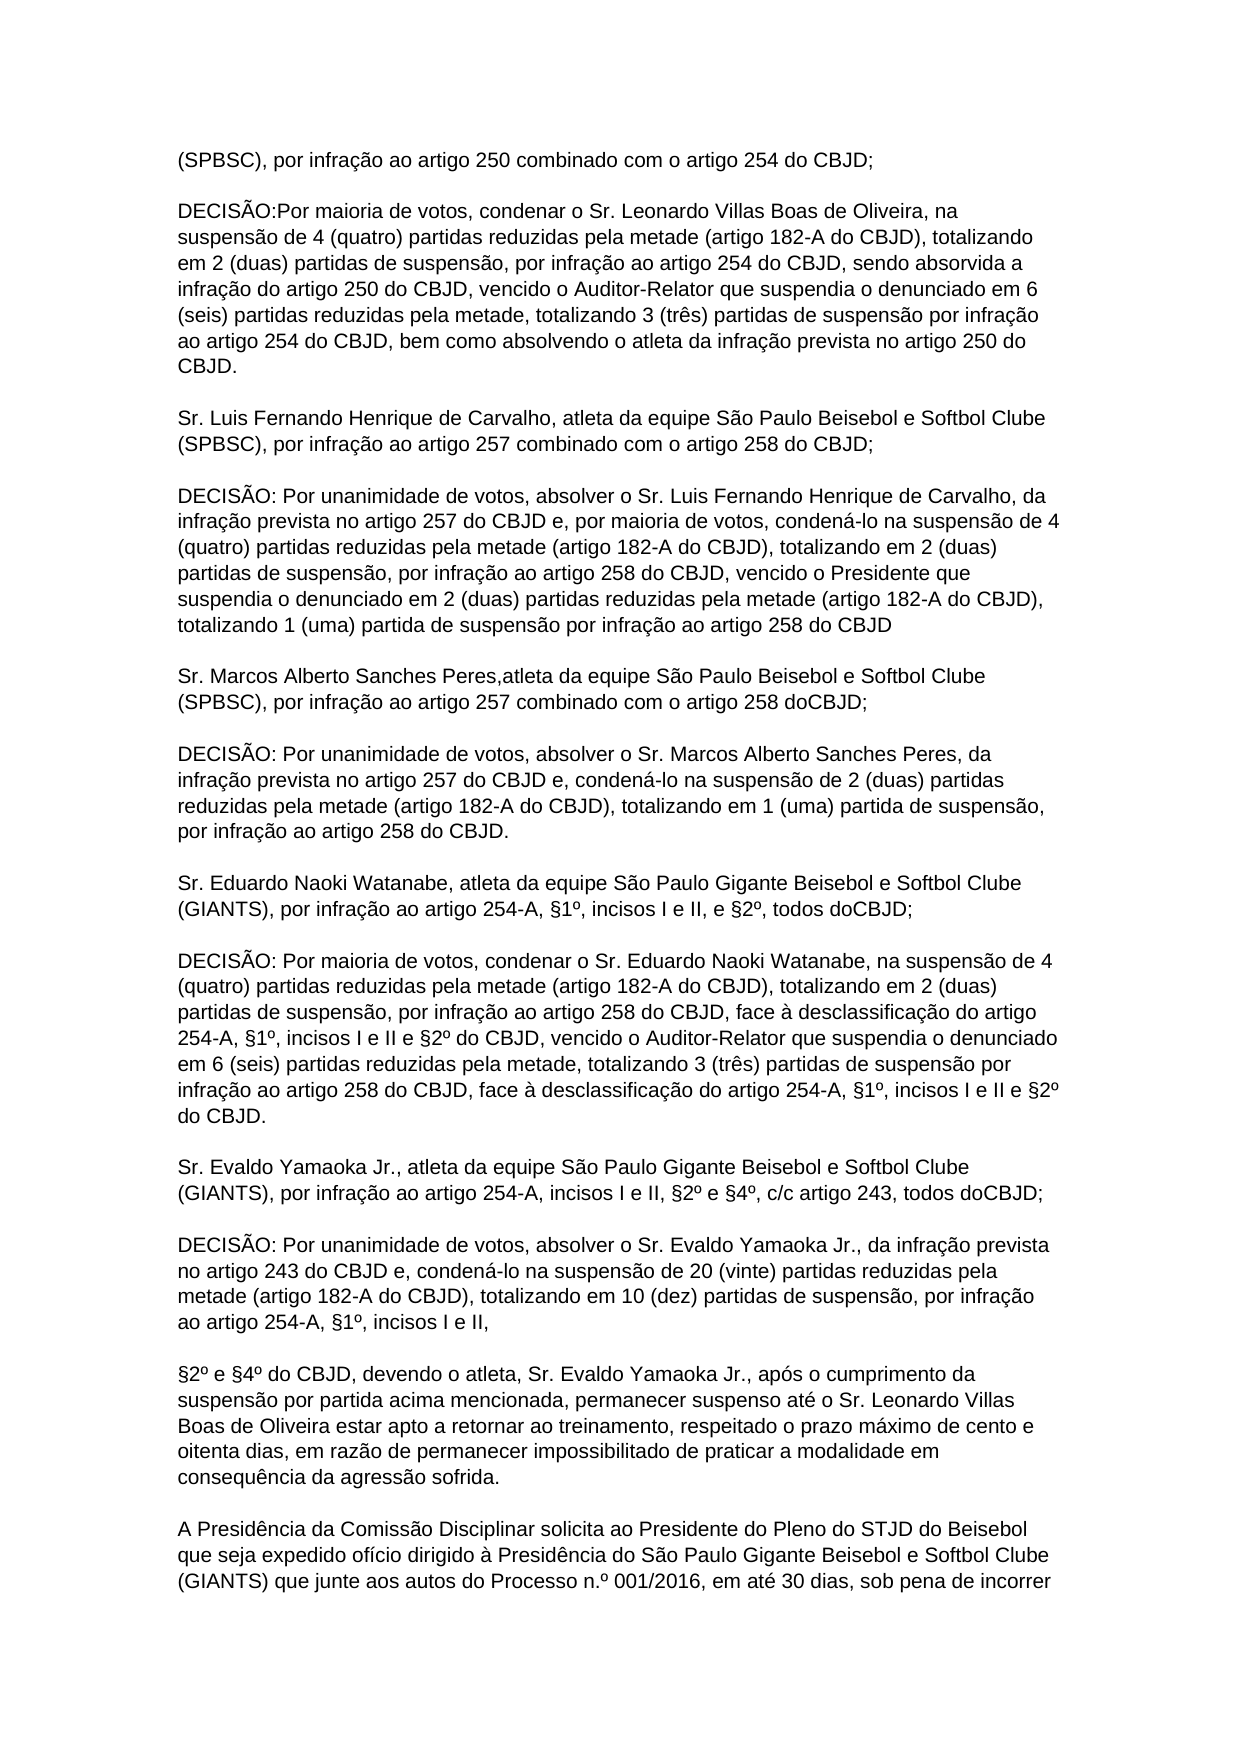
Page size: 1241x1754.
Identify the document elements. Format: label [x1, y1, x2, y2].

text [177, 148, 1063, 1592]
